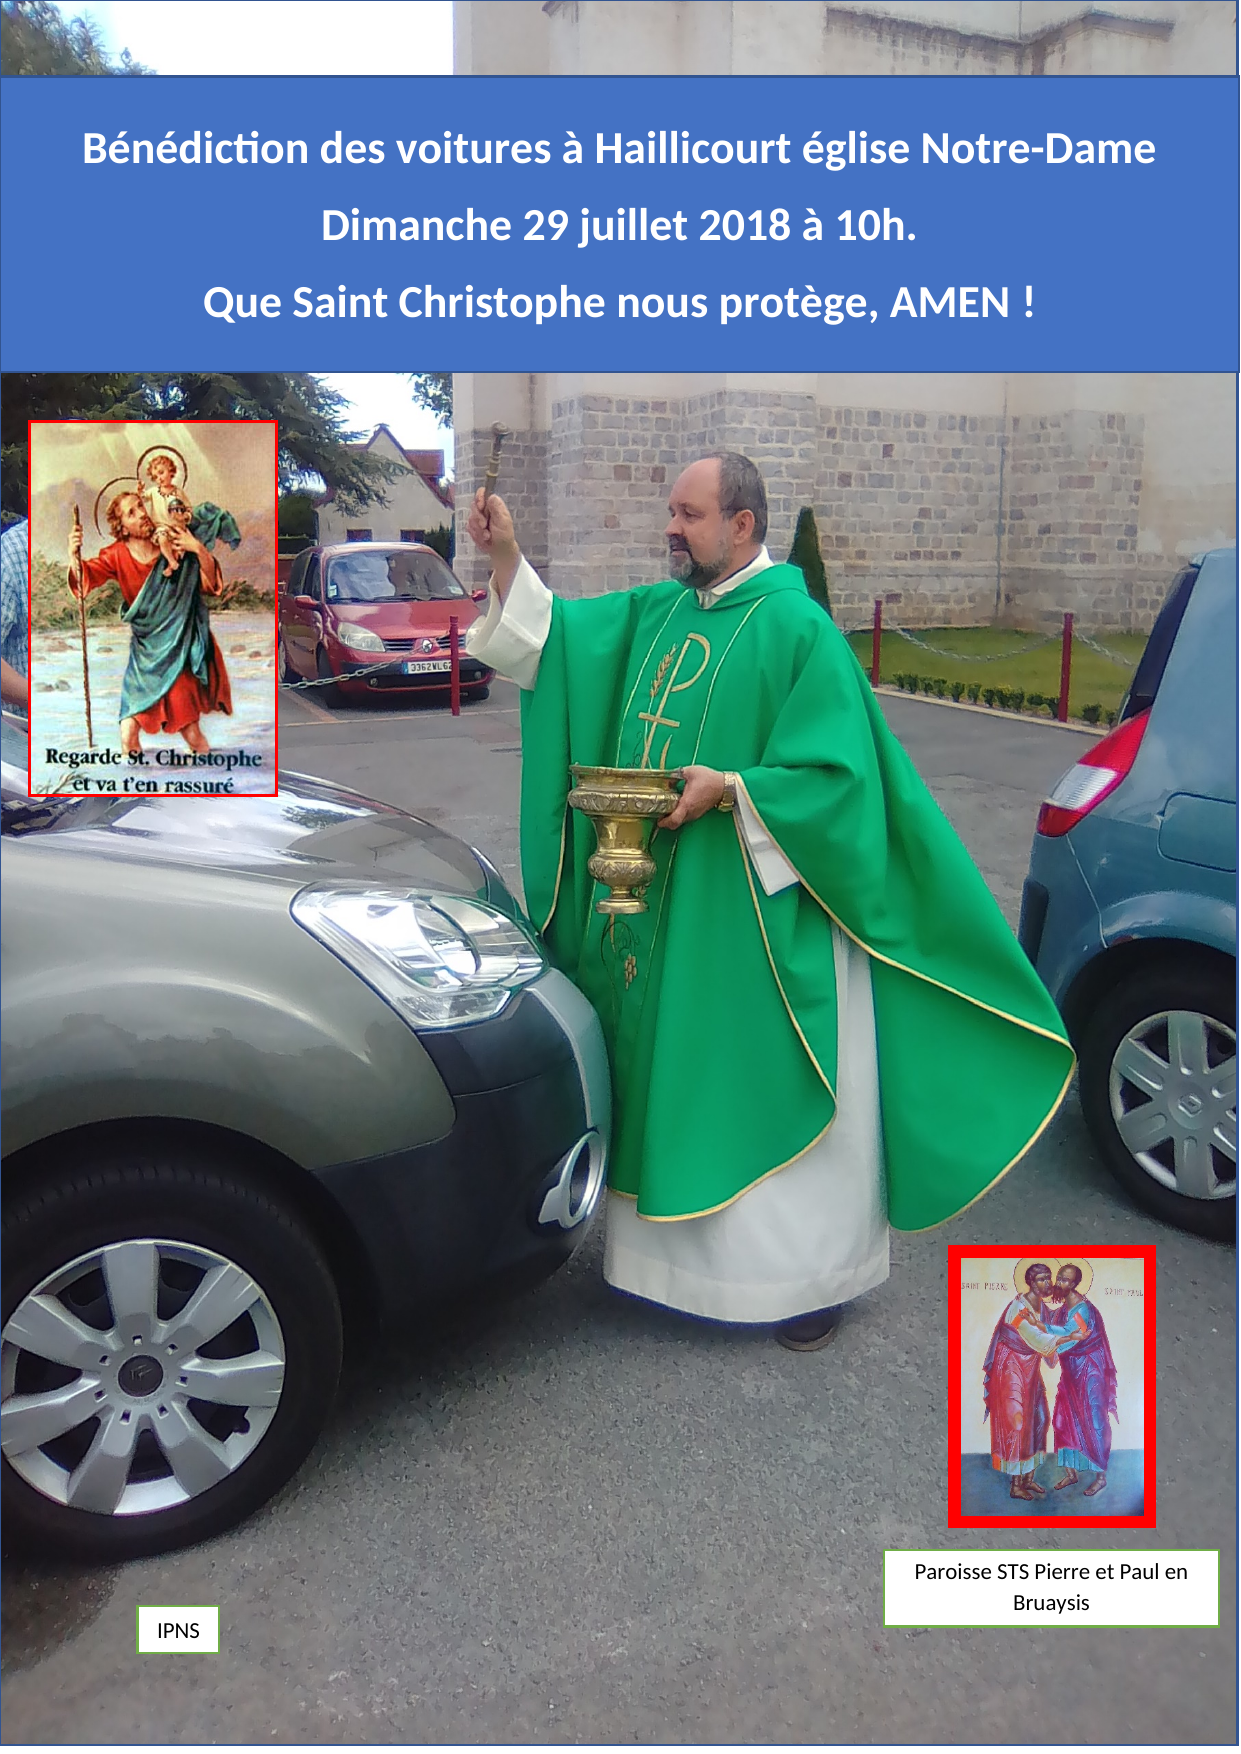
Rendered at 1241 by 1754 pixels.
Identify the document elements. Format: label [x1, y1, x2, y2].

picture [1, 373, 1236, 1744]
picture [1, 1, 1236, 75]
